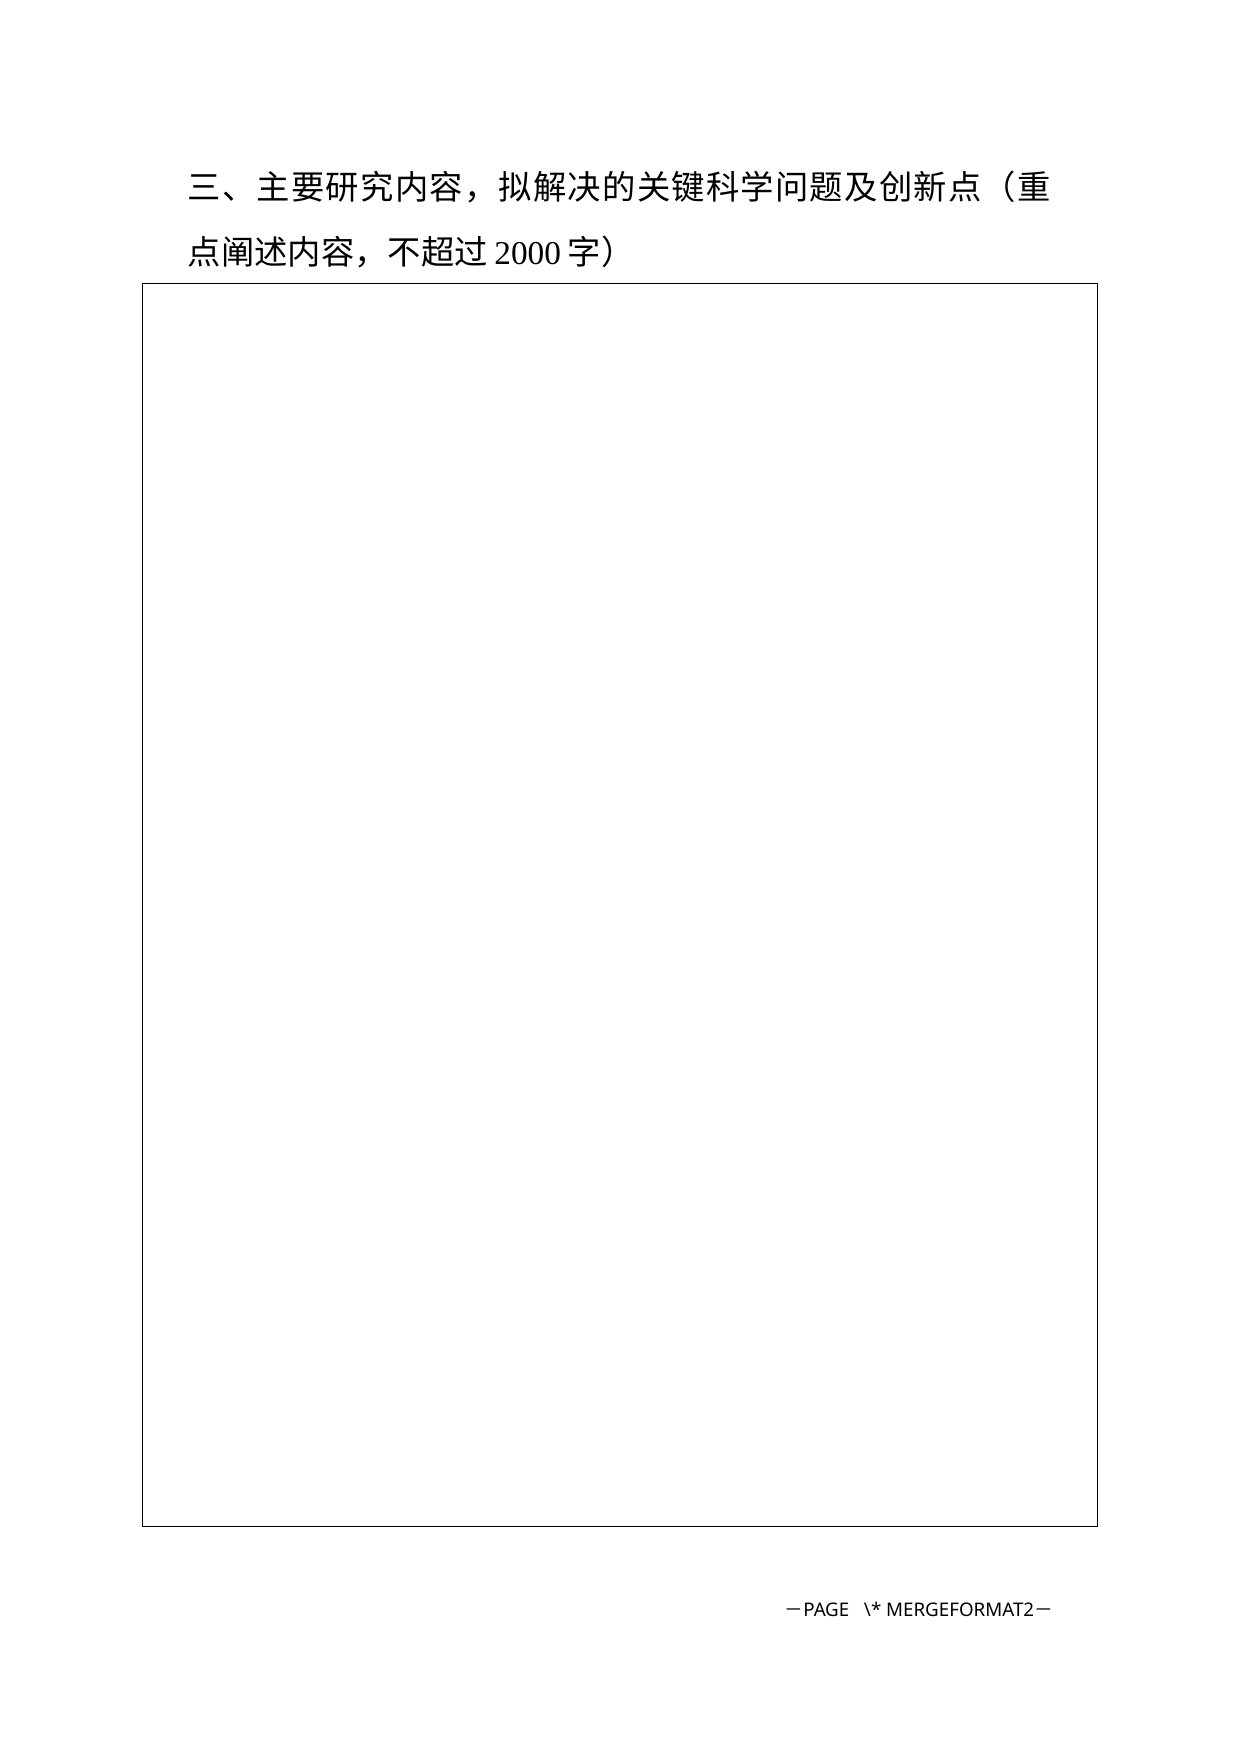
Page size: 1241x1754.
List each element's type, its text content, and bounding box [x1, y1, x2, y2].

text 三、主要研究内容，拟解决的关键科学问题及创新点（重点阐述内容，不超过2000字） [187, 153, 1053, 283]
table_header [143, 284, 1097, 1526]
